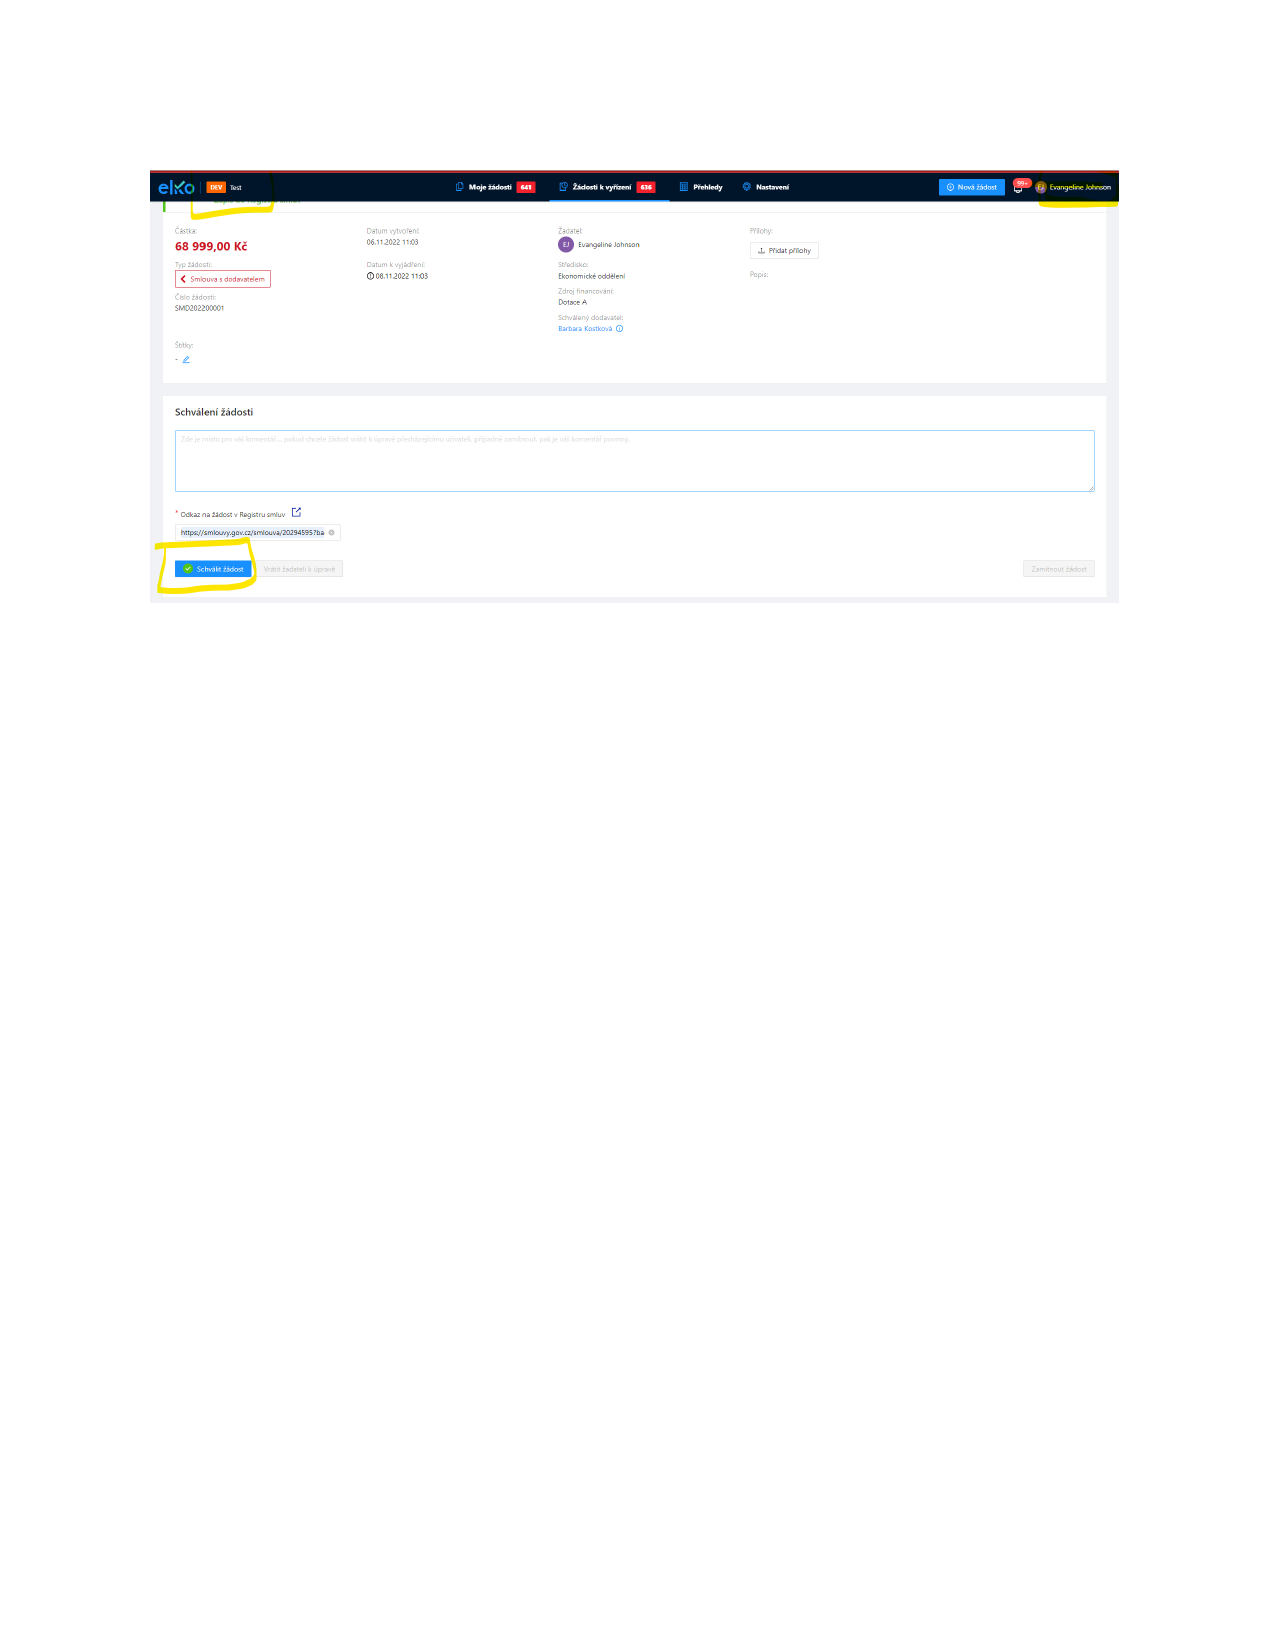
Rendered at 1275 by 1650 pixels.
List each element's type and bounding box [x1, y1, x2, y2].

picture [150, 150, 1125, 603]
